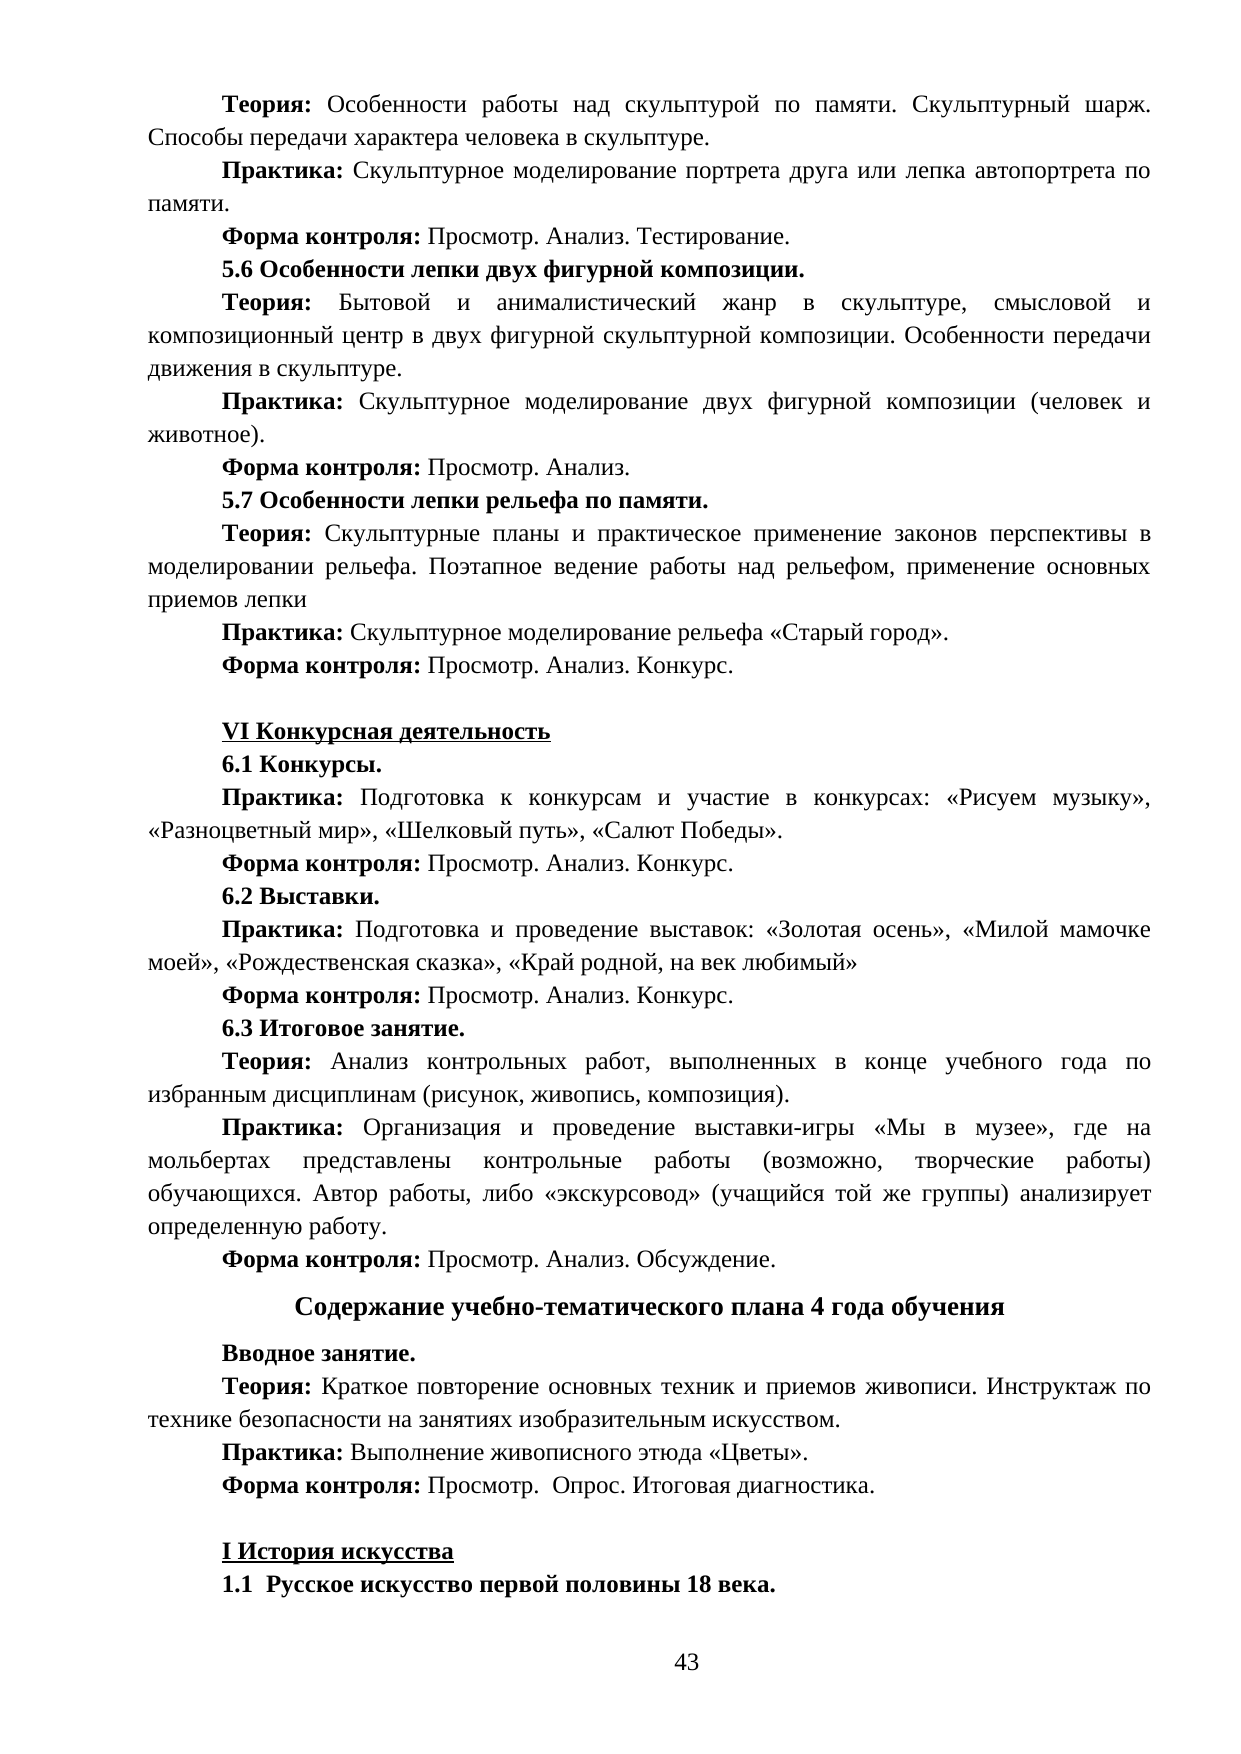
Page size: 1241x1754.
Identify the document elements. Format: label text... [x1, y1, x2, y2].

text 6.1 Конкурсы. [148, 749, 1152, 778]
text Практика: Подготовка к конкурсам и участие в конкурсах: «Рисуем музыку», «Разноцветный мир», «Шелковый путь», «Салют Победы». [148, 782, 1152, 844]
text Практика: Скульптурное моделирование двух фигурной композиции (человек и животное). [148, 386, 1152, 448]
text Форма контроля: Просмотр. Анализ. Обсуждение. [148, 1244, 1152, 1273]
text I История искусства [148, 1536, 1081, 1565]
text 5.7 Особенности лепки рельефа по памяти. [148, 485, 1152, 514]
text Практика: Организация и проведение выставки-игры «Мы в музее», где на мольбертах представлены контрольные работы (возможно, творческие работы) обучающихся. Автор работы, либо «экскурсовод» (учащийся той же группы) анализирует определенную работу. [148, 1112, 1152, 1240]
text VI Конкурсная деятельность [148, 716, 1081, 745]
text Теория: Краткое повторение основных техник и приемов живописи. Инструктаж по технике безопасности на занятиях изобразительным искусством. [148, 1371, 1152, 1433]
text Форма контроля: Просмотр. Анализ. Конкурс. [148, 848, 1152, 877]
text Теория: Скульптурные планы и практическое применение законов перспективы в моделировании рельефа. Поэтапное ведение работы над рельефом, применение основных приемов лепки [148, 518, 1152, 613]
list Русское искусство первой половины 18 века. [148, 1569, 1152, 1598]
text Практика: Скульптурное моделирование портрета друга или лепка автопортрета по памяти. [148, 155, 1152, 216]
text Форма контроля: Просмотр. Анализ. [148, 452, 1152, 481]
text 6.2 Выставки. [148, 881, 1152, 910]
text Форма контроля: Просмотр. Анализ. Конкурс. [148, 980, 1152, 1009]
text Форма контроля: Просмотр. Опрос. Итоговая диагностика. [148, 1470, 1152, 1499]
text 5.6 Особенности лепки двух фигурной композиции. [148, 254, 1152, 282]
text Теория: Анализ контрольных работ, выполненных в конце учебного года по избранным дисциплинам (рисунок, живопись, композиция). [148, 1046, 1152, 1108]
text Форма контроля: Просмотр. Анализ. Тестирование. [148, 221, 1152, 249]
text 6.3 Итоговое занятие. [148, 1013, 1152, 1042]
text Вводное занятие. [148, 1338, 1152, 1367]
text Практика: Скульптурное моделирование рельефа «Старый город». [148, 617, 1152, 646]
text Теория: Особенности работы над скульптурой по памяти. Скульптурный шарж. Способы передачи характера человека в скульптуре. [148, 89, 1152, 150]
text Теория: Бытовой и анималистический жанр в скульптуре, смысловой и композиционный центр в двух фигурной скульптурной композиции. Особенности передачи движения в скульптуре. [148, 287, 1152, 382]
text Практика: Выполнение живописного этюда «Цветы». [148, 1437, 1152, 1466]
text Практика: Подготовка и проведение выставок: «Золотая осень», «Милой мамочке моей», «Рождественская сказка», «Край родной, на век любимый» [148, 914, 1152, 976]
text Форма контроля: Просмотр. Анализ. Конкурс. [148, 650, 1152, 679]
subtitle Содержание учебно-тематического плана 4 года обучения [148, 1290, 1152, 1321]
